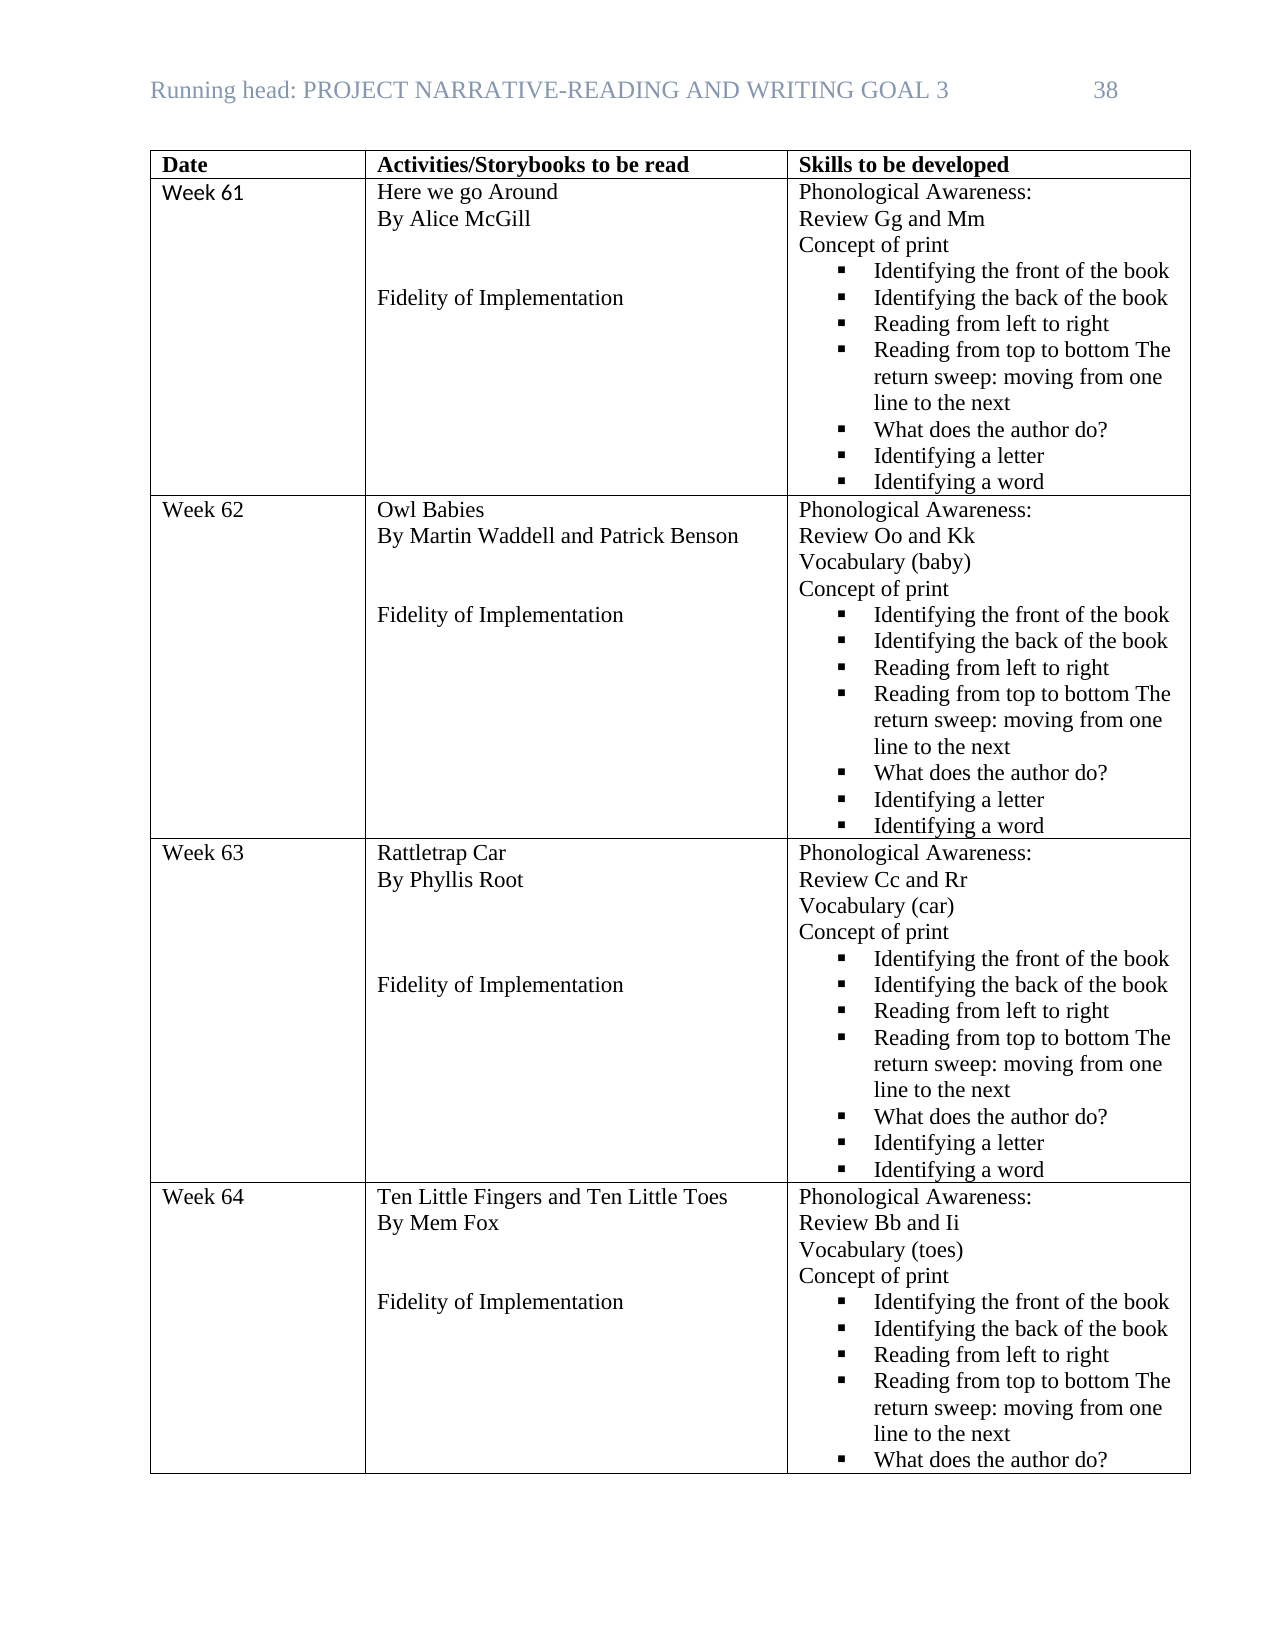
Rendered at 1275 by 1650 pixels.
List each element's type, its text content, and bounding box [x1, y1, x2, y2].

table_cell Phonological Awareness: Review Bb and Ii Vocabulary (toes) Concept of print Identifying the front of the book Identifying the back of the book Reading from left to right Reading from top to bottom The return sweep: moving from one line to the next What does the author do? [788, 1183, 1190, 1473]
table_cell Week 61 [151, 179, 365, 495]
table_cell Week 63 [151, 839, 365, 1182]
table_cell Phonological Awareness: Review Cc and Rr Vocabulary (car) Concept of print Identifying the front of the book Identifying the back of the book Reading from left to right Reading from top to bottom The return sweep: moving from one line to the next What does the author do? Identifying a letter Identifying a word [788, 839, 1190, 1182]
table_cell Activities/Storybooks to be read [366, 151, 787, 177]
table_cell Week 64 [151, 1183, 365, 1473]
table_cell Phonological Awareness: Review Oo and Kk Vocabulary (baby) Concept of print Identifying the front of the book Identifying the back of the book Reading from left to right Reading from top to bottom The return sweep: moving from one line to the next What does the author do? Identifying a letter Identifying a word [788, 496, 1190, 838]
table_cell Ten Little Fingers and Ten Little Toes By Mem Fox Fidelity of Implementation [366, 1183, 787, 1473]
table_cell Skills to be developed [788, 151, 1190, 177]
table_cell Rattletrap Car By Phyllis Root Fidelity of Implementation [366, 839, 787, 1182]
table_cell Owl Babies By Martin Waddell and Patrick Benson Fidelity of Implementation [366, 496, 787, 838]
table_cell Phonological Awareness: Review Gg and Mm Concept of print Identifying the front of the book Identifying the back of the book Reading from left to right Reading from top to bottom The return sweep: moving from one line to the next What does the author do? Identifying a letter Identifying a word [788, 179, 1190, 495]
table_cell Week 62 [151, 496, 365, 838]
table_cell Here we go Around By Alice McGill Fidelity of Implementation [366, 179, 787, 495]
table_cell Date [151, 151, 365, 177]
